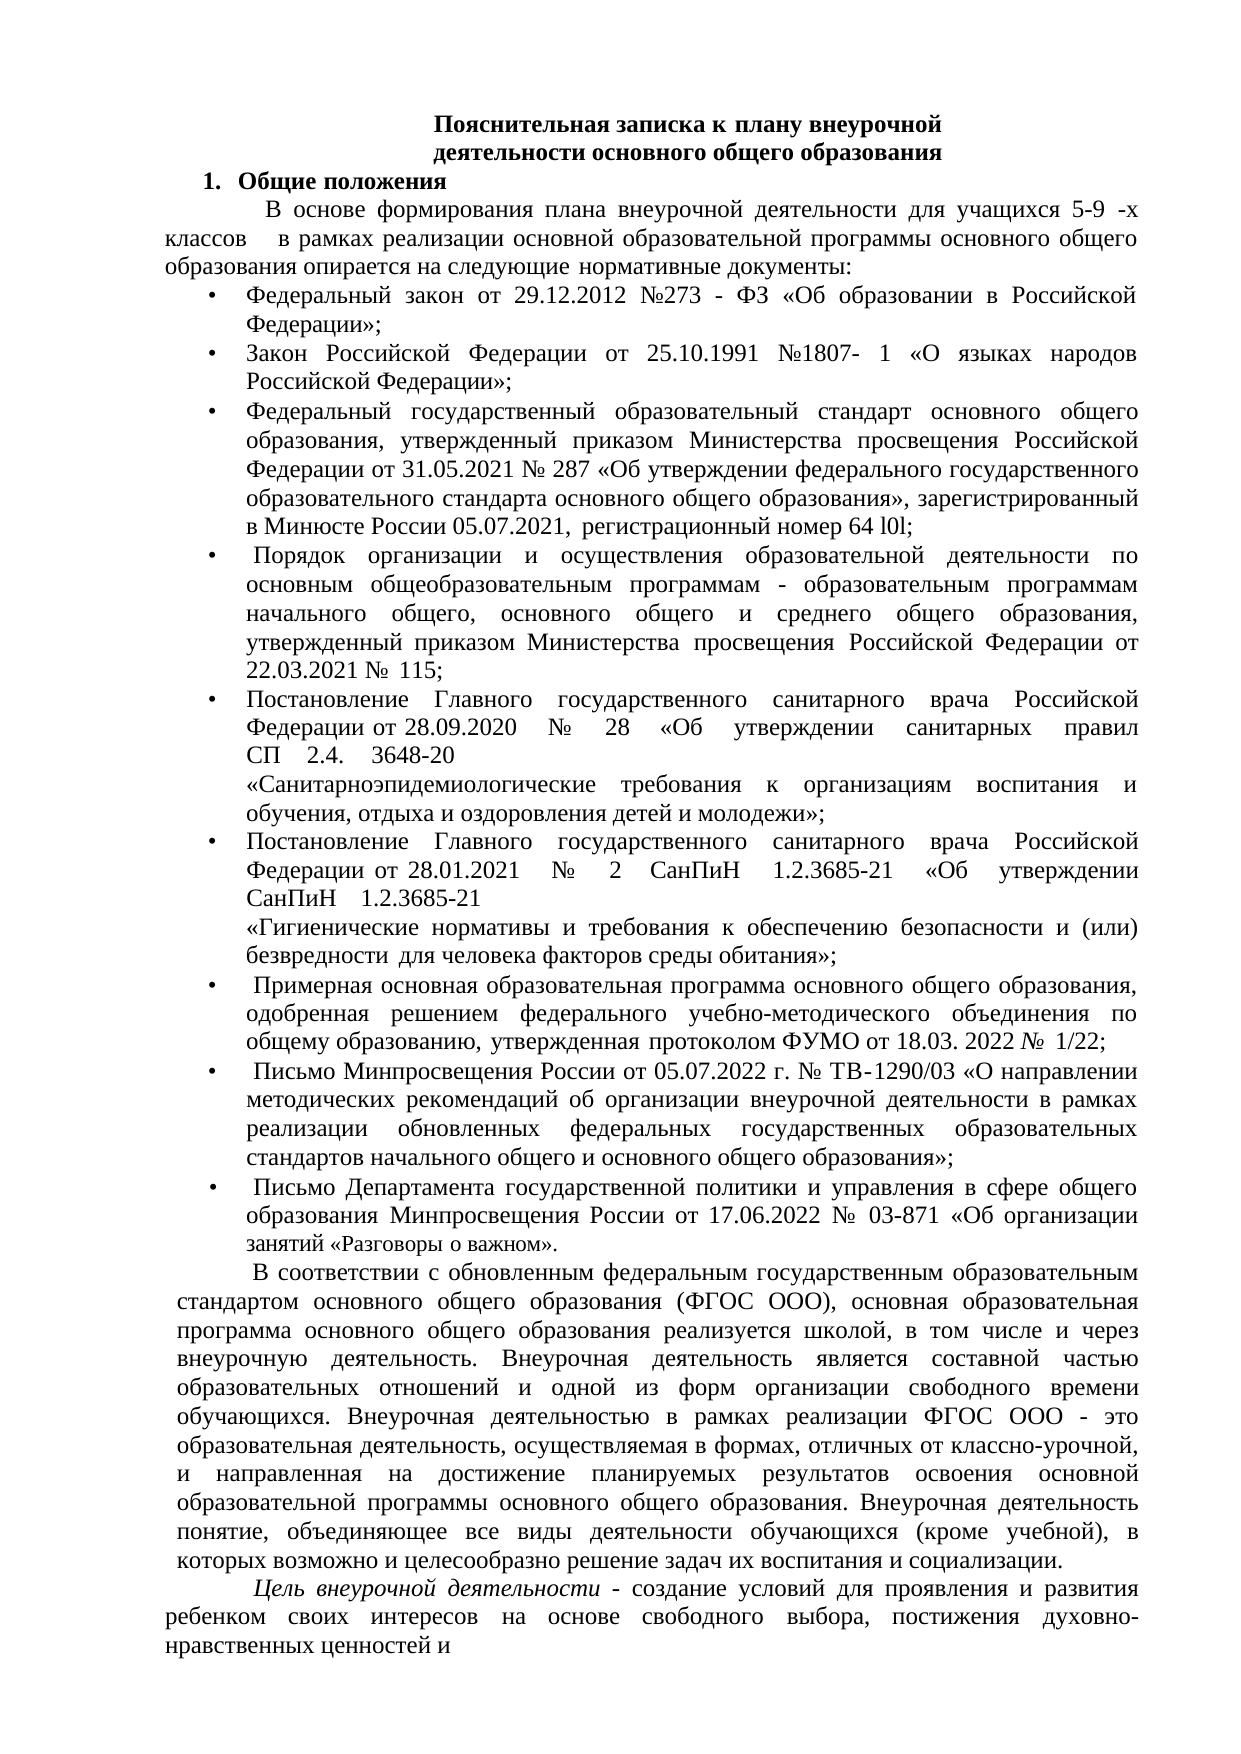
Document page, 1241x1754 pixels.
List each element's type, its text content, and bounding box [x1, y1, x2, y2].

list Постановление Главного государственного санитарного врача Российской Федерации от 28.09.2020 № 28 «Об утверждении санитарных правил CП 2.4. 3648-20 [208, 685, 1139, 769]
list Примерная основная образовательная программа основного общего образования, одобренная решением федерального учебно-методического объединения по общему образованию, утвержденная протоколом ФУМО от 18.03. 2022 № 1/22; [208, 971, 1138, 1055]
text «Гигиенические нормативы и требования к обеспечению безопасности и (или) безвредности для человека факторов среды обитания»; [246, 913, 1139, 969]
list Закон Российской Федерации от 25.10.1991 №1807- 1 «О языках народов Российской Федерации»; [208, 340, 1137, 395]
text Цель внеурочной деятельности - создание условий для проявления и развития ребенком своих интересов на основе свободного выбора, постижения духовно-нравственных ценностей и [165, 1574, 1139, 1658]
text «Санитарноэпидемиологические требования к организациям воспитания и обучения, отдыха и оздоровления детей и молодежи»; [246, 770, 1137, 827]
list Федеральный государственный образовательный стандарт основного общего образования, утвержденный приказом Министерства просвещения Российской Федерации от 31.05.2021 № 287 «Об утверждении федерального государственного образовательного стандарта основного общего образования», зарегистрированный в Минюсте России 05.07.2021, регистрационный номер 64 l0l; [208, 396, 1139, 540]
text В основе формирования плана внеурочной деятельности для учащихся 5-9 -х классов в рамках реализации основной образовательной программы основного общего образования опирается на следующие нормативные документы: [164, 195, 1139, 280]
list Федеральный закон от 29.12.2012 №273 - ФЗ «Об образовании в Российской Федерации»; [208, 281, 1137, 338]
text В соответствии с обновленным федеральным государственным образовательным стандартом основного общего образования (ФГОС ООО), основная образовательная программа основного общего образования реализуется школой, в том числе и через внеурочную деятельность. Внеурочная деятельность является составной частью образовательных отношений и одной из форм организации свободного времени обучающихся. Внеурочная деятельностью в рамках реализации ФГОС ООО - это образовательная деятельность, осуществляемая в формах, отличных от классно-урочной, и направленная на достижение планируемых результатов освоения основной образовательной программы основного общего образования. Внеурочная деятельность понятие, объединяющее все виды деятельности обучающихся (кроме учебной), в которых возможно и целесообразно решение задач их воспитания и социализации. [177, 1257, 1139, 1573]
text 1. Общие положения [202, 166, 1152, 194]
list Письмо Департамента государственной политики и управления в сфере общего образования Минпросвещения России от 17.06.2022 № 03-871 «Об организации занятий «Разговоры о важном». [208, 1173, 1138, 1257]
list Постановление Главного государственного санитарного врача Российской Федерации от 28.01.2021 № 2 СанПиН 1.2.3685-21 «Об утверждении СанПиН 1.2.3685-21 [208, 827, 1139, 912]
text Пояснительная записка к плану внеурочной деятельности основного общего образования [384, 109, 991, 166]
list Порядок организации и осуществления образовательной деятельности по основным общеобразовательным программам - образовательным программам начального общего, основного общего и среднего общего образования, утвержденный приказом Министерства просвещения Российской Федерации от 22.03.2021 № 115; [208, 540, 1139, 684]
list Письмо Минпросвещения России от 05.07.2022 г. № ТВ-1290/03 «О направлении методических рекомендаций об организации внеурочной деятельности в рамках реализации обновленных федеральных государственных образовательных стандартов начального общего и основного общего образования»; [208, 1056, 1138, 1171]
